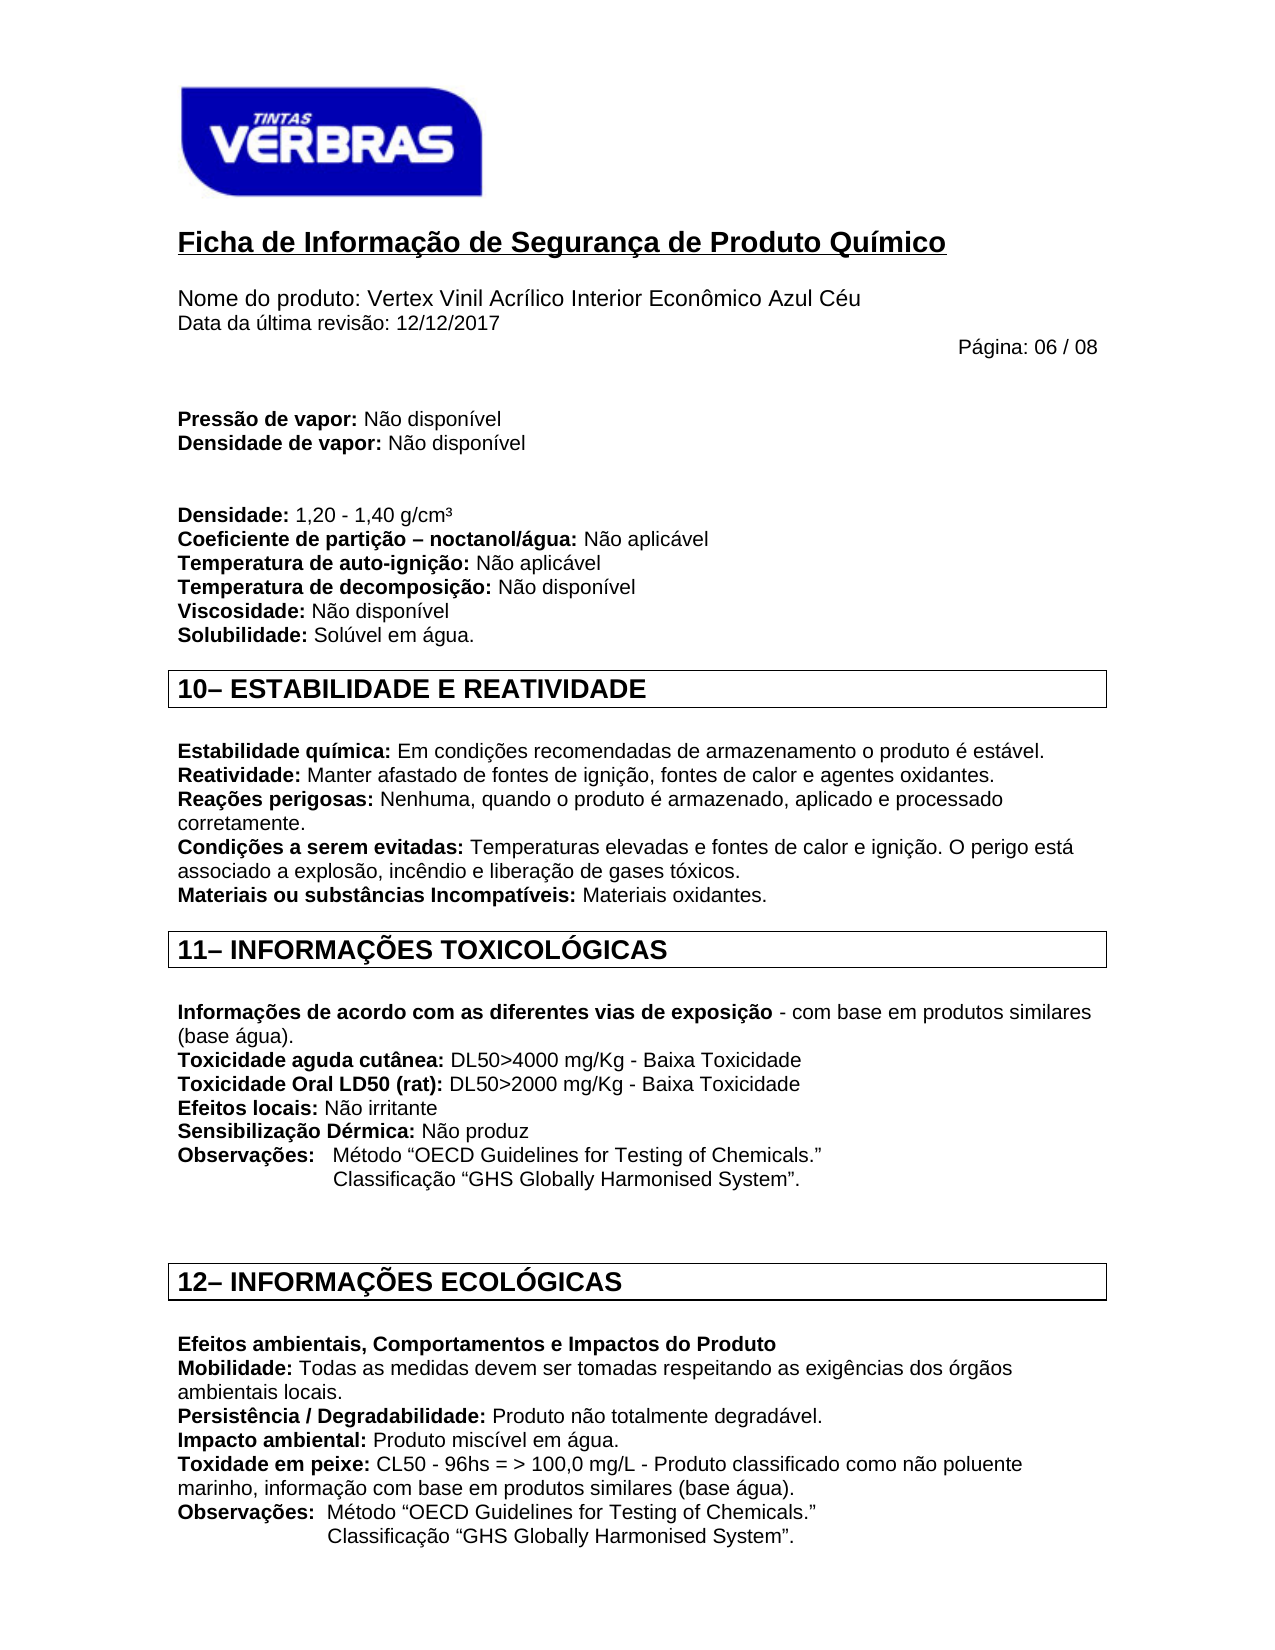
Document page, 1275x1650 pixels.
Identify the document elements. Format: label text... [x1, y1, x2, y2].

text Efeitos locais: Não irritante [177, 1095, 1098, 1119]
text Condições a serem evitadas: Temperaturas elevadas e fontes de calor e ignição. O perigo está associado a explosão, incêndio e liberação de gases tóxicos. [177, 835, 1098, 883]
text Reatividade: Manter afastado de fontes de ignição, fontes de calor e agentes oxidantes. [177, 763, 1098, 787]
text Classificação “GHS Globally Harmonised System”. [177, 1167, 1098, 1191]
text Coeficiente de partição – noctanol/água: Não aplicável [177, 527, 1098, 551]
text Estabilidade química: Em condições recomendadas de armazenamento o produto é estável. [177, 739, 1098, 763]
text 12– INFORMAÇÕES ECOLÓGICAS [169, 1264, 1106, 1299]
text Toxicidade aguda cutânea: DL50>4000 mg/Kg - Baixa Toxicidade [177, 1047, 1098, 1071]
text Persistência / Degradabilidade: Produto não totalmente degradável. [177, 1404, 1098, 1428]
text Densidade: 1,20 - 1,40 g/cm³ [177, 503, 1098, 527]
text Impacto ambiental: Produto miscível em água. [177, 1428, 1098, 1452]
text Classificação “GHS Globally Harmonised System”. [177, 1523, 1098, 1547]
text Densidade de vapor: Não disponível [177, 431, 1098, 455]
text 10– ESTABILIDADE E REATIVIDADE [169, 671, 1106, 707]
text corretamente. [177, 811, 1098, 835]
text Toxicidade Oral LD50 (rat): DL50>2000 mg/Kg - Baixa Toxicidade [177, 1071, 1098, 1095]
text Efeitos ambientais, Comportamentos e Impactos do Produto [177, 1332, 1098, 1356]
text Temperatura de auto-ignição: Não aplicável [177, 551, 1098, 574]
text 11– INFORMAÇÕES TOXICOLÓGICAS [169, 932, 1106, 967]
text Materiais ou substâncias Incompatíveis: Materiais oxidantes. [177, 883, 1098, 907]
text Observações: Método “OECD Guidelines for Testing of Chemicals.” [177, 1499, 1098, 1523]
text Informações de acordo com as diferentes vias de exposição - com base em produtos similares (base água). [177, 999, 1098, 1047]
picture [177, 73, 487, 216]
text Mobilidade: Todas as medidas devem ser tomadas respeitando as exigências dos órgãos [177, 1356, 1098, 1380]
text Observações: Método “OECD Guidelines for Testing of Chemicals.” [177, 1143, 1098, 1167]
text Página: 06 / 08 [177, 335, 1098, 359]
text Reações perigosas: Nenhuma, quando o produto é armazenado, aplicado e processado [177, 787, 1098, 811]
text Temperatura de decomposição: Não disponível [177, 574, 1098, 598]
text Solubilidade: Solúvel em água. [177, 622, 1098, 646]
text Sensibilização Dérmica: Não produz [177, 1119, 1098, 1143]
text ambientais locais. [177, 1380, 1098, 1404]
text Pressão de vapor: Não disponível [177, 407, 1098, 431]
text Toxidade em peixe: CL50 - 96hs = > 100,0 mg/L - Produto classificado como não poluente marinho, informação com base em produtos similares (base água). [177, 1452, 1098, 1499]
text Viscosidade: Não disponível [177, 598, 1098, 622]
